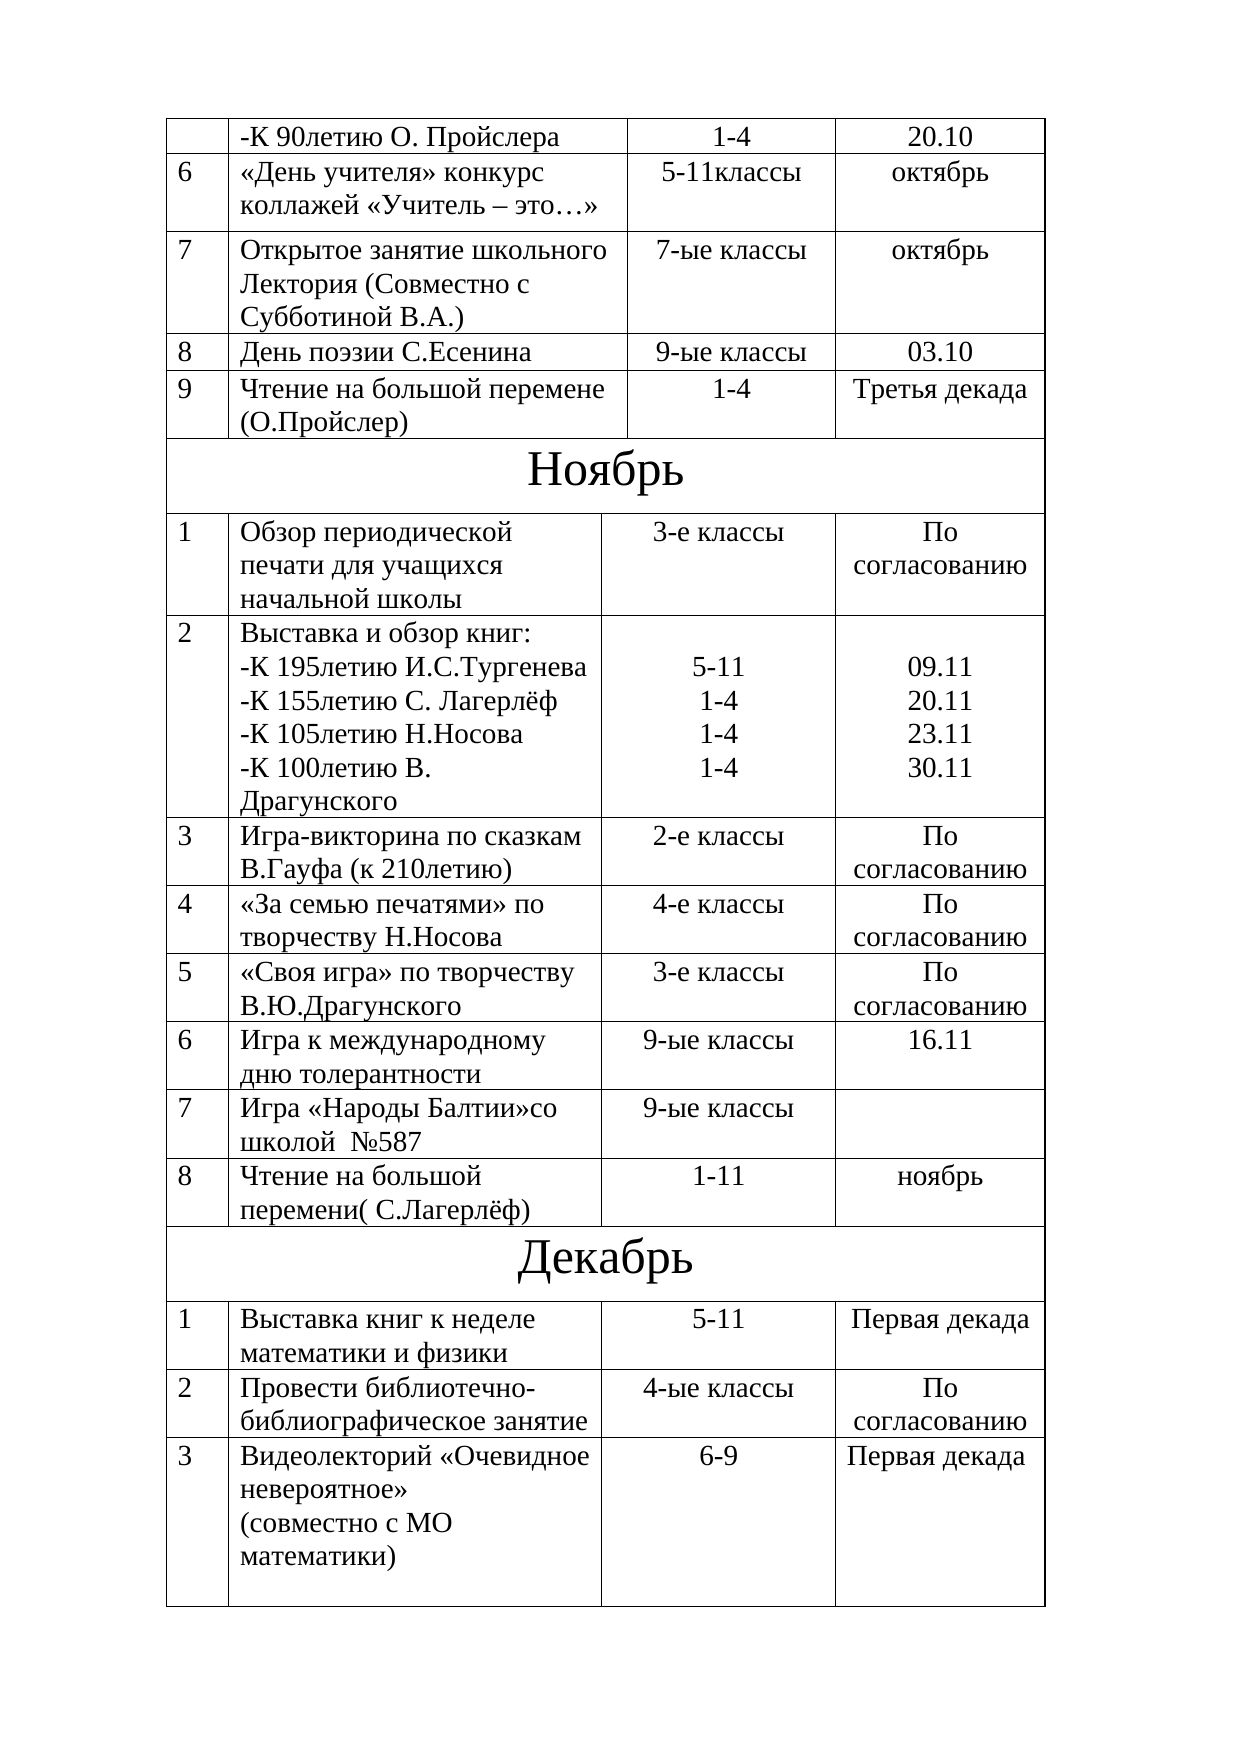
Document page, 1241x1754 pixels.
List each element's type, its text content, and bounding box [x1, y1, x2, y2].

table_cell ноябрь [836, 1159, 1044, 1226]
table_cell 1 [167, 1302, 228, 1369]
table_cell 3 [167, 818, 228, 885]
table_cell 5-11 [602, 1302, 835, 1369]
table_cell 6 [167, 154, 228, 231]
table_cell октябрь [836, 232, 1044, 333]
table_cell 3-е классы [602, 954, 835, 1021]
table_cell 7 [167, 1090, 228, 1157]
table_cell Открытое занятие школьного Лектория (Совместно с Субботиной В.А.) [229, 232, 627, 333]
table_cell Первая декада [836, 1302, 1044, 1369]
table_cell 1-11 [602, 1159, 835, 1226]
table_cell 4-ые классы [602, 1370, 835, 1437]
table_cell 7 [167, 232, 228, 333]
table_cell 16.11 [836, 1022, 1044, 1089]
table_cell «День учителя» конкурс коллажей «Учитель – это…» [229, 154, 627, 231]
table_cell 5 [167, 119, 228, 153]
table_cell Выставка и обзор книг: -К 195летию И.С.Тургенева -К 155летию С. Лагерлёф -К 105летию Н.Носова -К 100летию В. Драгунского [229, 616, 601, 817]
table_cell 5-11 1-4 1-4 1-4 [602, 616, 835, 817]
table_cell По согласованию [836, 1370, 1044, 1437]
table_cell 6 [167, 1022, 228, 1089]
table_cell Ноябрь [167, 439, 1044, 513]
table_cell Декабрь [167, 1227, 1044, 1301]
table_cell «Своя игра» по творчеству В.Ю.Драгунского [229, 954, 601, 1021]
table_cell Видеолекторий «Очевидное невероятное» (совместно с МО математики) [229, 1438, 601, 1606]
table_cell Провести библиотечно-библиографическое занятие [229, 1370, 601, 1437]
table_cell 9 [167, 371, 228, 438]
table_cell «За семью печатями» по творчеству Н.Носова [229, 886, 601, 953]
table_cell По согласованию [836, 954, 1044, 1021]
table_cell День поэзии С.Есенина [229, 334, 627, 370]
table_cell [836, 119, 1044, 153]
table_cell Чтение на большой перемене (О.Пройслер) [229, 371, 627, 438]
table_cell По согласованию [836, 818, 1044, 885]
table_cell Первая декада [836, 1438, 1044, 1606]
table_cell 5-11 1-5 5-11 1-4 [628, 119, 835, 153]
table_cell 9-ые классы [602, 1090, 835, 1157]
table_cell 8 [167, 1159, 228, 1226]
table_cell 7-ые классы [628, 232, 835, 333]
table_cell октябрь [836, 154, 1044, 231]
table_cell 5 [167, 954, 228, 1021]
table_cell 3-е классы [602, 514, 835, 614]
table_cell Игра к международному дню толерантности [229, 1022, 601, 1089]
table_cell Третья декада [836, 371, 1044, 438]
table_cell 09.11 20.11 23.11 30.11 [836, 616, 1044, 817]
table_cell 1-4 [628, 371, 835, 438]
table_cell 5-11классы [628, 154, 835, 231]
table_cell 2 [167, 616, 228, 817]
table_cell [229, 119, 627, 153]
table_cell 9-ые классы [602, 1022, 835, 1089]
table_cell Чтение на большой перемени( С.Лагерлёф) [229, 1159, 601, 1226]
table_cell 9-ые классы [628, 334, 835, 370]
table_cell Игра-викторина по сказкам В.Гауфа (к 210летию) [229, 818, 601, 885]
table_cell По согласованию [836, 886, 1044, 953]
table_cell 4-е классы [602, 886, 835, 953]
table_cell 2-е классы [602, 818, 835, 885]
table_cell По согласованию [836, 514, 1044, 614]
table_cell Игра «Народы Балтии»со школой №587 [229, 1090, 601, 1157]
table_cell 2 [167, 1370, 228, 1437]
table_cell Выставка книг к неделе математики и физики [229, 1302, 601, 1369]
table_cell 6-9 [602, 1438, 835, 1606]
table_cell 03.10 [836, 334, 1044, 370]
table_cell 4 [167, 886, 228, 953]
table_cell Обзор периодической печати для учащихся начальной школы [229, 514, 601, 614]
table_cell [836, 1090, 1044, 1157]
table_cell 3 [167, 1438, 228, 1606]
table_cell 1 [167, 514, 228, 614]
table_cell 8 [167, 334, 228, 370]
